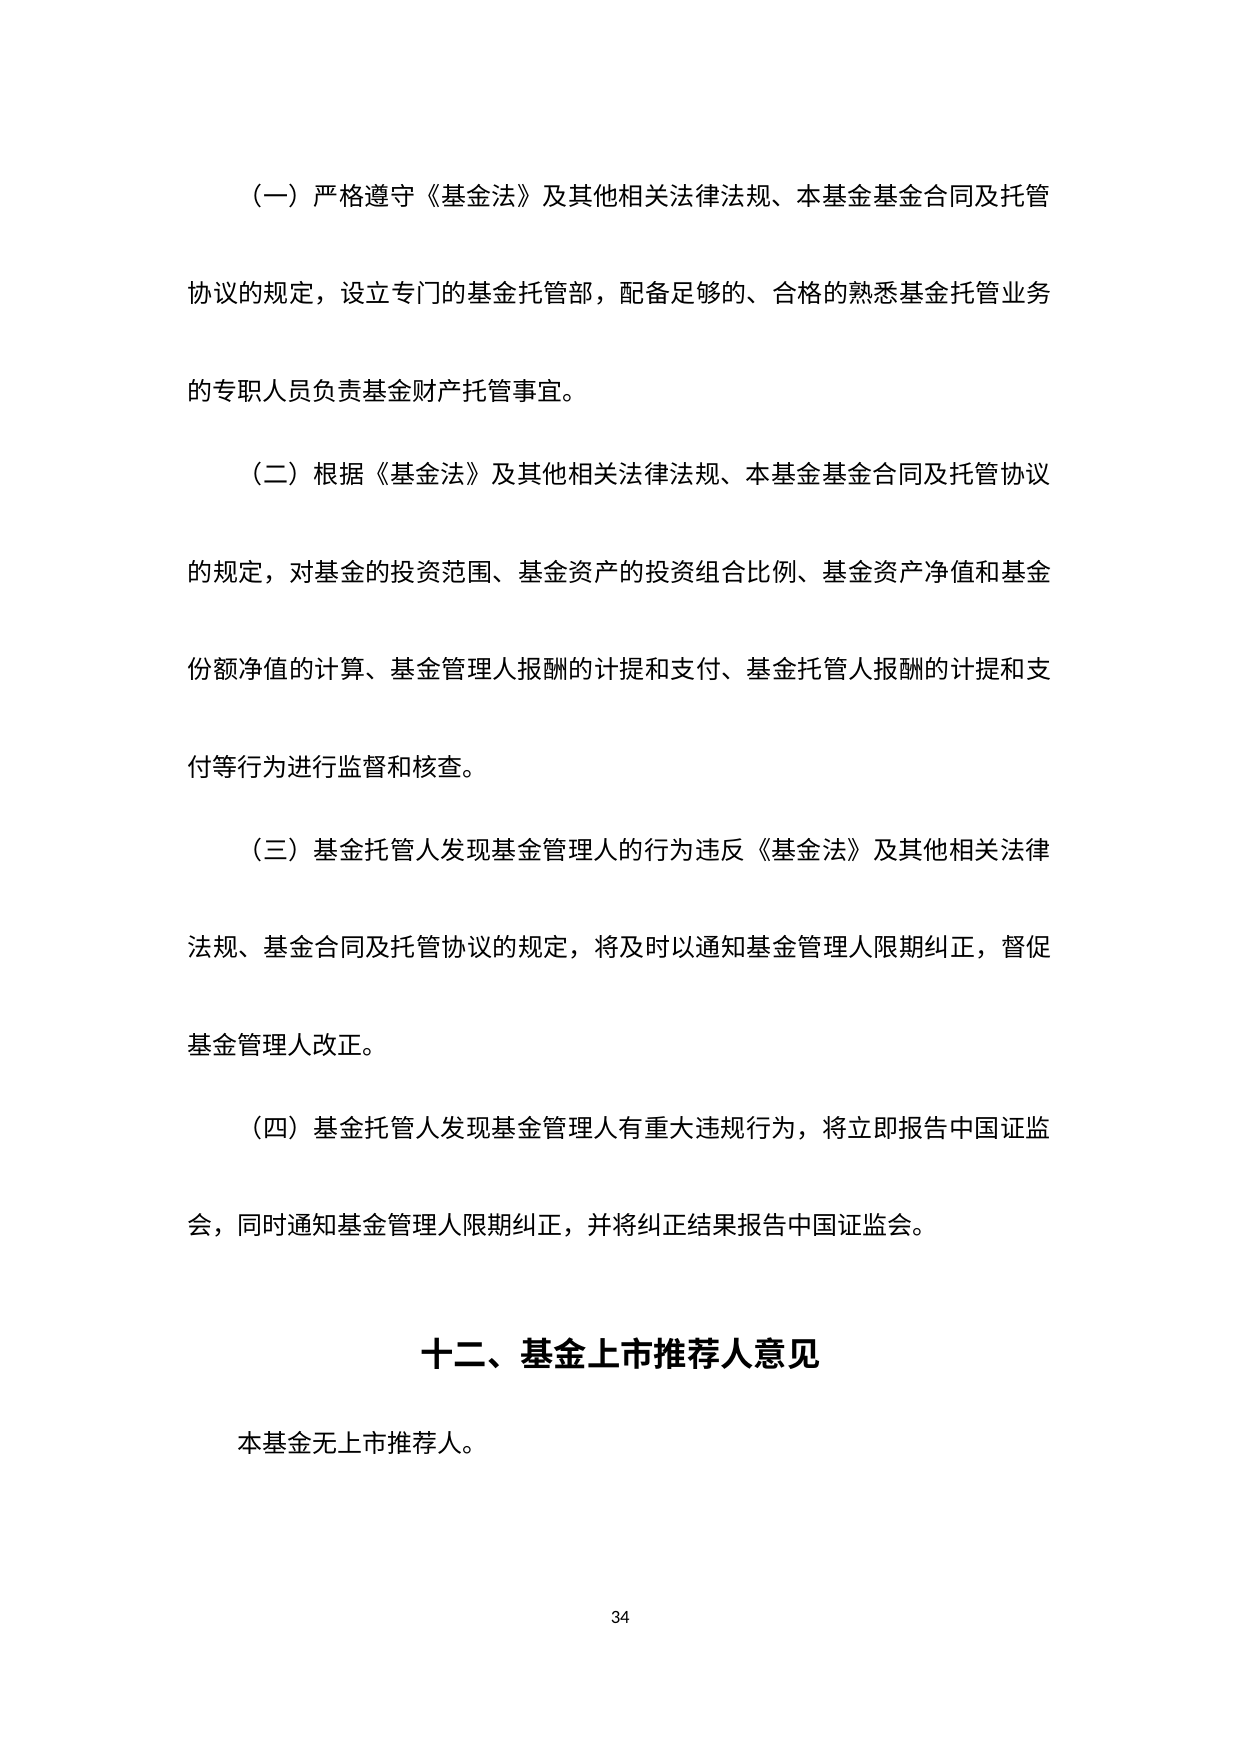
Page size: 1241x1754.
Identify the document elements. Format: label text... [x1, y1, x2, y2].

text 本基金无上市推荐人。 [187, 1409, 1053, 1474]
title 十二、基金上市推荐人意见 [187, 1319, 1053, 1384]
text （三）基金托管人发现基金管理人的行为违反《基金法》及其他相关法律法规、基金合同及托管协议的规定，将及时以通知基金管理人限期纠正，督促基金管理人改正。 [187, 816, 1053, 1076]
text （一）严格遵守《基金法》及其他相关法律法规、本基金基金合同及托管协议的规定，设立专门的基金托管部，配备足够的、合格的熟悉基金托管业务的专职人员负责基金财产托管事宜。 [187, 162, 1053, 422]
text （四）基金托管人发现基金管理人有重大违规行为，将立即报告中国证监会，同时通知基金管理人限期纠正，并将纠正结果报告中国证监会。 [187, 1094, 1053, 1256]
text （二）根据《基金法》及其他相关法律法规、本基金基金合同及托管协议的规定，对基金的投资范围、基金资产的投资组合比例、基金资产净值和基金份额净值的计算、基金管理人报酬的计提和支付、基金托管人报酬的计提和支付等行为进行监督和核查。 [187, 440, 1053, 798]
